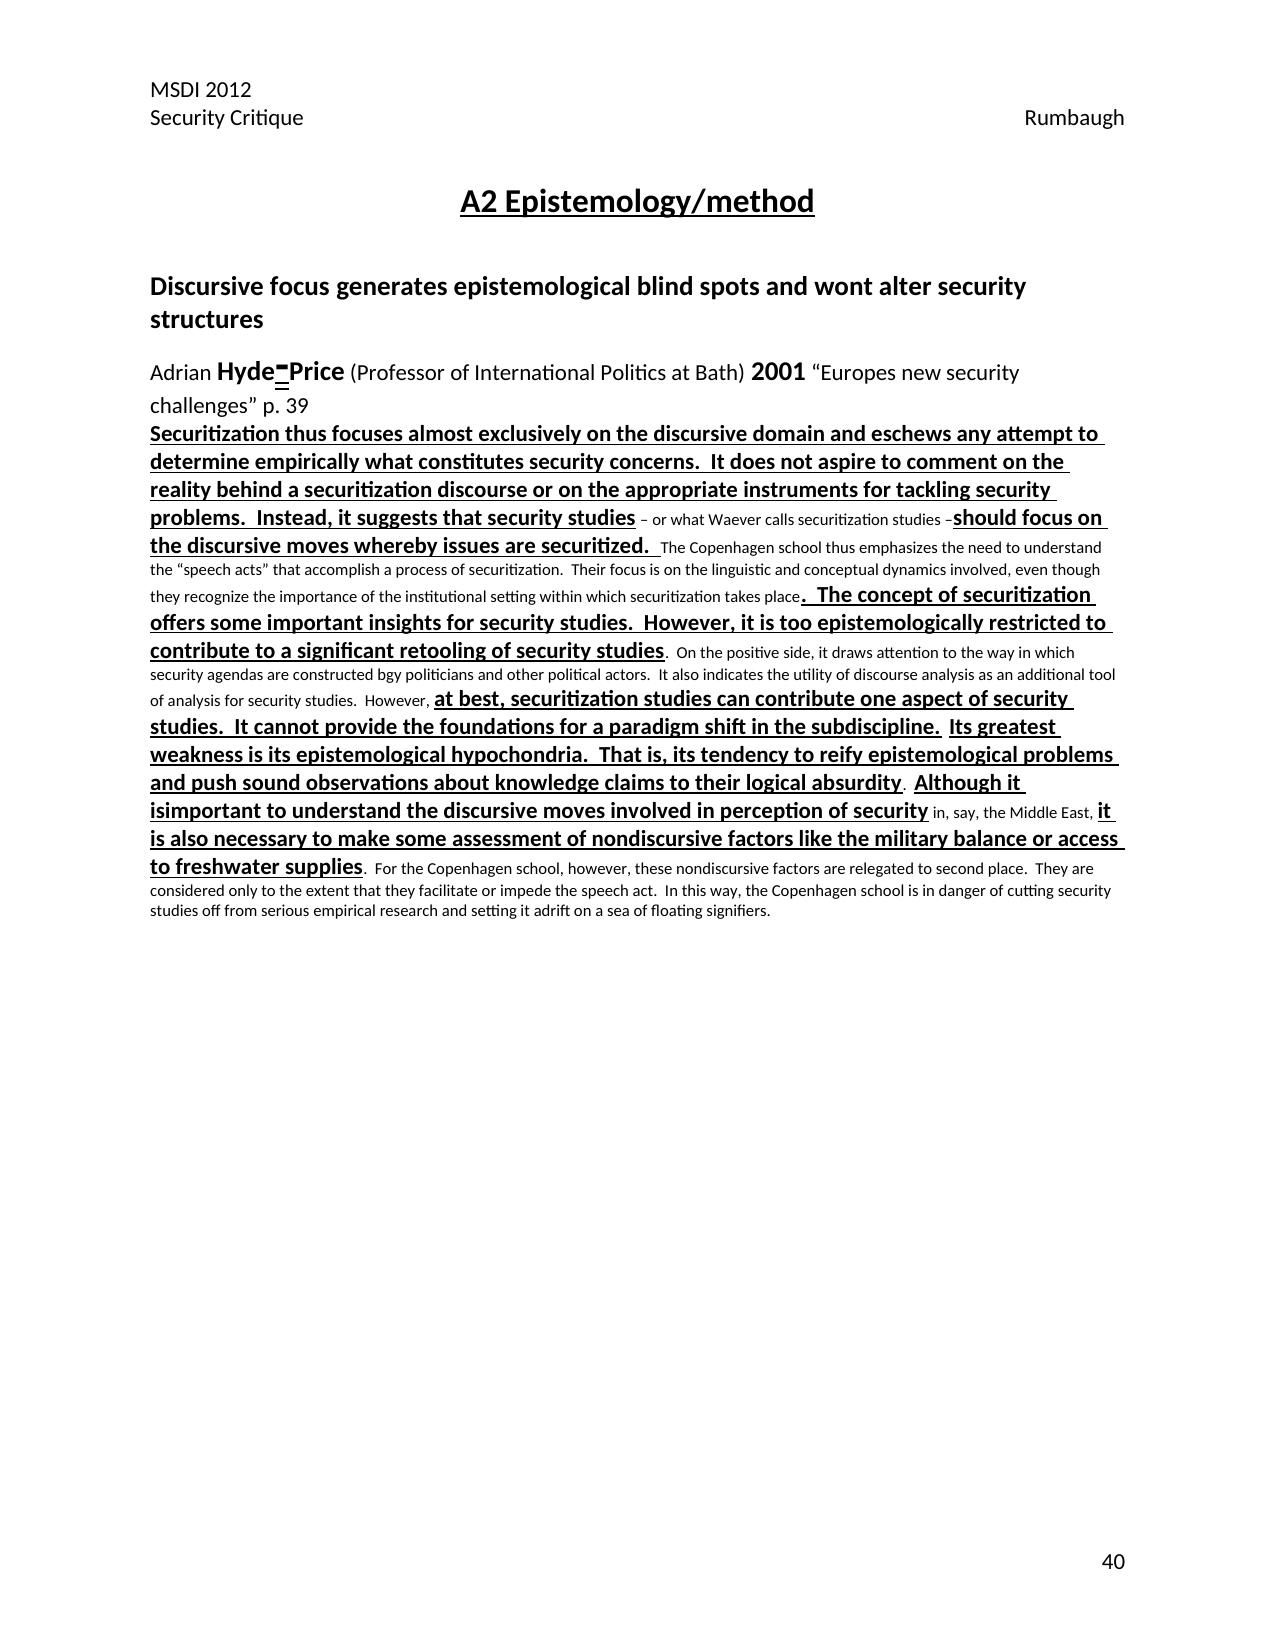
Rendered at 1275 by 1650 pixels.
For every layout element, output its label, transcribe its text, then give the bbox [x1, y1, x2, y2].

text Adrian Hyde-Price (Professor of International Politics at Bath) 2001 “Europes new security challenges” p. 39 [150, 336, 1125, 419]
text Securitization thus focuses almost exclusively on the discursive domain and eschews any attempt to determine empirically what constitutes security concerns. It does not aspire to comment on the reality behind a securitization discourse or on the appropriate instruments for tackling security problems. Instead, it suggests that security studies – or what Waever calls securitization studies –should focus on the discursive moves whereby issues are securitized. The Copenhagen school thus emphasizes the need to understand the “speech acts” that accomplish a process of securitization. Their focus is on the linguistic and conceptual dynamics involved, even though they recognize the importance of the institutional setting within which securitization takes place. The concept of securitization offers some important insights for security studies. However, it is too epistemologically restricted to contribute to a significant retooling of security studies. On the positive side, it draws attention to the way in which security agendas are constructed bgy politicians and other political actors. It also indicates the utility of discourse analysis as an additional tool of analysis for security studies. However, at best, securitization studies can contribute one aspect of security studies. It cannot provide the foundations for a paradigm shift in the subdiscipline. Its greatest weakness is its epistemological hypochondria. That is, its tendency to reify epistemological problems and push sound observations about knowledge claims to their logical absurdity. Although it isimportant to understand the discursive moves involved in perception of security in, say, the Middle East, it is also necessary to make some assessment of nondiscursive factors like the military balance or access to freshwater supplies. For the Copenhagen school, however, these nondiscursive factors are relegated to second place. They are considered only to the extent that they facilitate or impede the speech act. In this way, the Copenhagen school is in danger of cutting security studies off from serious empirical research and setting it adrift on a sea of floating signifiers. [150, 419, 1125, 848]
subtitle A2 Epistemology/method [150, 180, 1125, 221]
subtitle Discursive focus generates epistemological blind spots and wont alter security structures [150, 269, 1125, 336]
